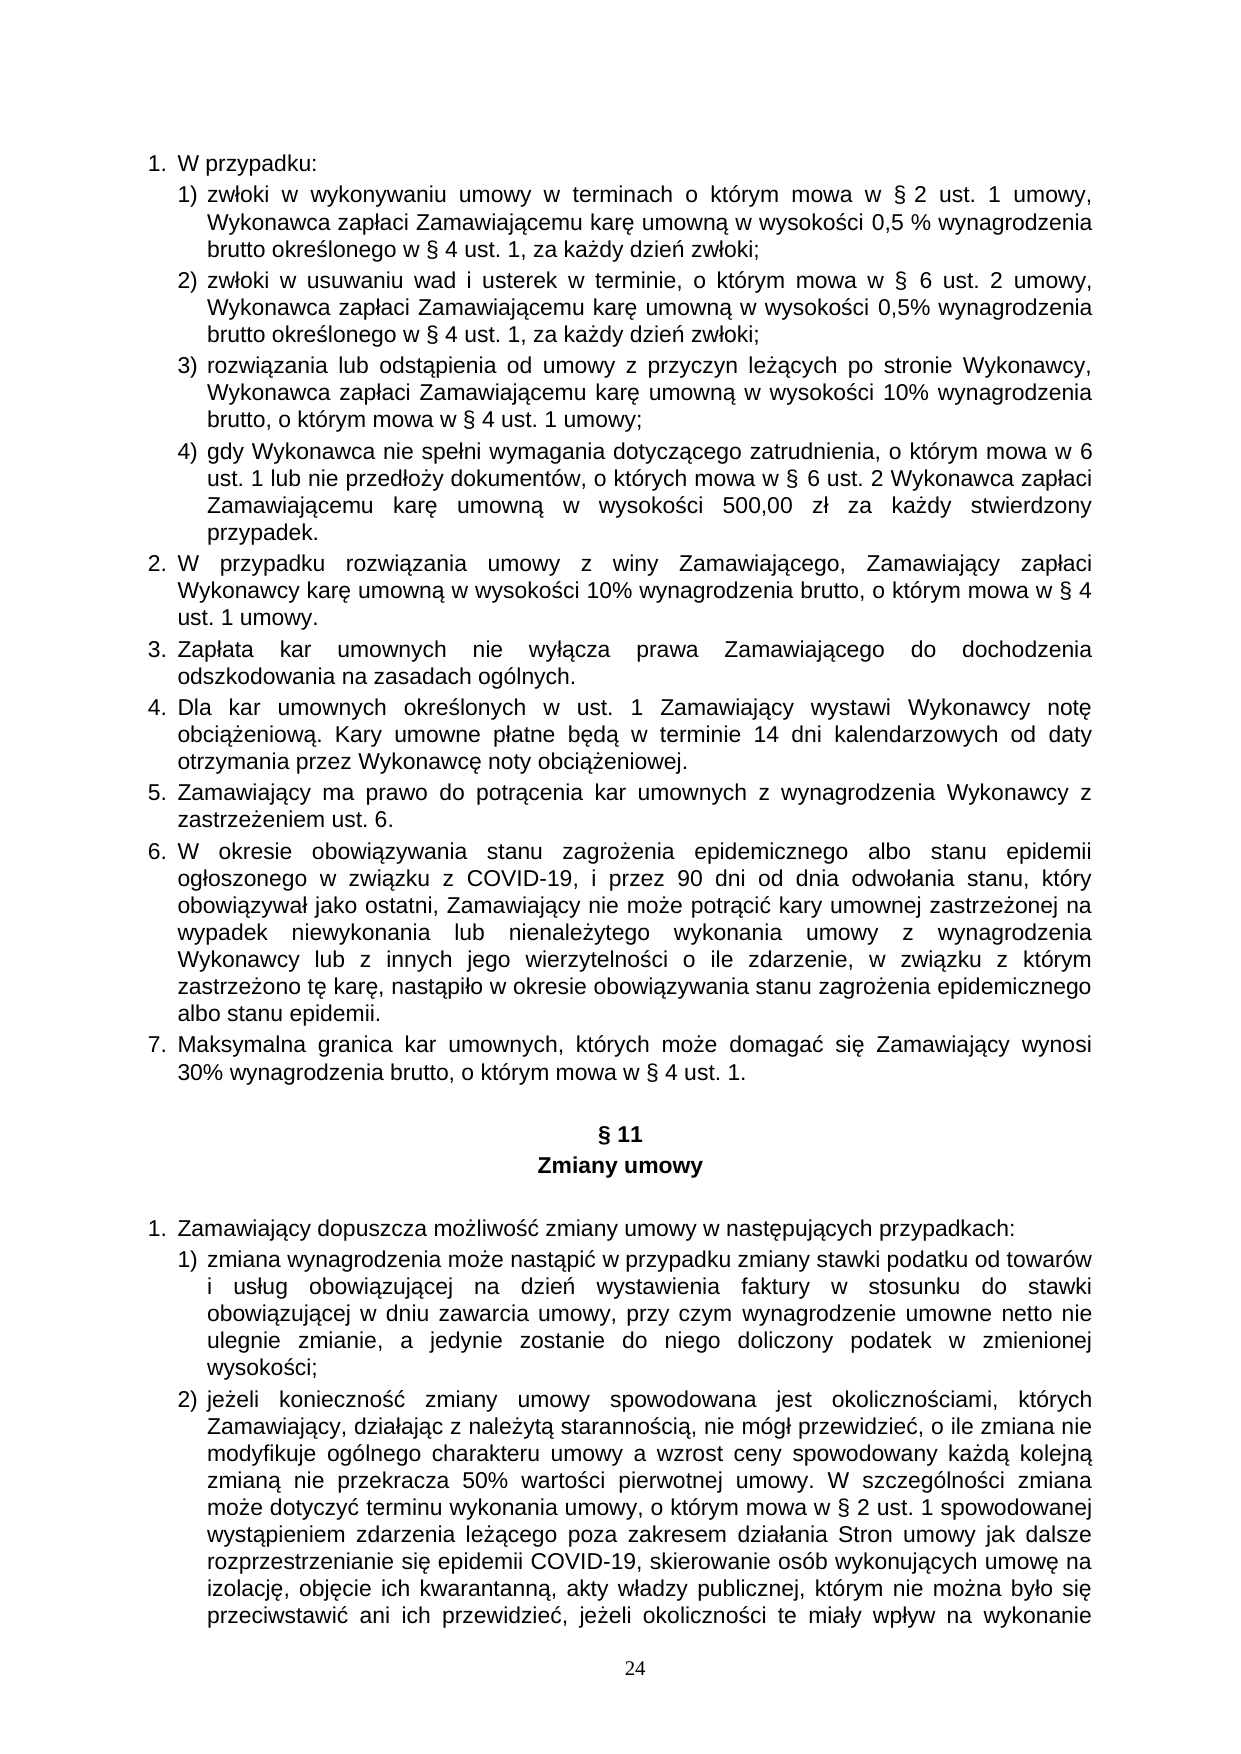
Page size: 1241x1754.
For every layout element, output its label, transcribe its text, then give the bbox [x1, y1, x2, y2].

text § 11 [148, 1120, 1092, 1147]
list W przypadku rozwiązania umowy z winy Zamawiającego, Zamawiający zapłaci Wykonawcy karę umowną w wysokości 10% wynagrodzenia brutto, o którym mowa w § 4 ust. 1 umowy. [148, 549, 1092, 631]
list Maksymalna granica kar umownych, których może domagać się Zamawiający wynosi 30% wynagrodzenia brutto, o którym mowa w § 4 ust. 1. [148, 1031, 1092, 1085]
list rozwiązania lub odstąpienia od umowy z przyczyn leżących po stronie Wykonawcy, Wykonawca zapłaci Zamawiającemu karę umowną w wysokości 10% wynagrodzenia brutto, o którym mowa w § 4 ust. 1 umowy; [177, 351, 1092, 433]
list zwłoki w usuwaniu wad i usterek w terminie, o którym mowa w § 6 ust. 2 umowy, Wykonawca zapłaci Zamawiającemu karę umowną w wysokości 0,5% wynagrodzenia brutto określonego w § 4 ust. 1, za każdy dzień zwłoki; [177, 266, 1092, 347]
list W okresie obowiązywania stanu zagrożenia epidemicznego albo stanu epidemii ogłoszonego w związku z COVID-19, i przez 90 dni od dnia odwołania stanu, który obowiązywał jako ostatni, Zamawiający nie może potrącić kary umownej zastrzeżonej na wypadek niewykonania lub nienależytego wykonania umowy z wynagrodzenia Wykonawcy lub z innych jego wierzytelności o ile zdarzenie, w związku z którym zastrzeżono tę karę, nastąpiło w okresie obowiązywania stanu zagrożenia epidemicznego albo stanu epidemii. [148, 837, 1092, 1026]
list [177, 1385, 1092, 1628]
list zmiana wynagrodzenia może nastąpić w przypadku zmiany stawki podatku od towarów i usług obowiązującej na dzień wystawienia faktury w stosunku do stawki obowiązującej w dniu zawarcia umowy, przy czym wynagrodzenie umowne netto nie ulegnie zmianie, a jedynie zostanie do niego doliczony podatek w zmienionej wysokości; [177, 1245, 1092, 1381]
list Zamawiający ma prawo do potrącenia kar umownych z wynagrodzenia Wykonawcy z zastrzeżeniem ust. 6. [148, 778, 1092, 833]
list Zapłata kar umownych nie wyłącza prawa Zamawiającego do dochodzenia odszkodowania na zasadach ogólnych. [148, 635, 1092, 689]
text Zmiany umowy [148, 1151, 1092, 1178]
list Zamawiający dopuszcza możliwość zmiany umowy w następujących przypadkach: [148, 1214, 1092, 1241]
list Dla kar umownych określonych w ust. 1 Zamawiający wystawi Wykonawcy notę obciążeniową. Kary umowne płatne będą w terminie 14 dni kalendarzowych od daty otrzymania przez Wykonawcę noty obciążeniowej. [148, 693, 1092, 774]
list zwłoki w wykonywaniu umowy w terminach o którym mowa w § 2 ust. 1 umowy, Wykonawca zapłaci Zamawiającemu karę umowną w wysokości 0,5 % wynagrodzenia brutto określonego w § 4 ust. 1, za każdy dzień zwłoki; [177, 181, 1092, 262]
list gdy Wykonawca nie spełni wymagania dotyczącego zatrudnienia, o którym mowa w 6 ust. 1 lub nie przedłoży dokumentów, o których mowa w § 6 ust. 2 Wykonawca zapłaci Zamawiającemu karę umowną w wysokości 500,00 zł za każdy stwierdzony przypadek. [177, 437, 1092, 545]
list W przypadku: [148, 149, 1092, 176]
